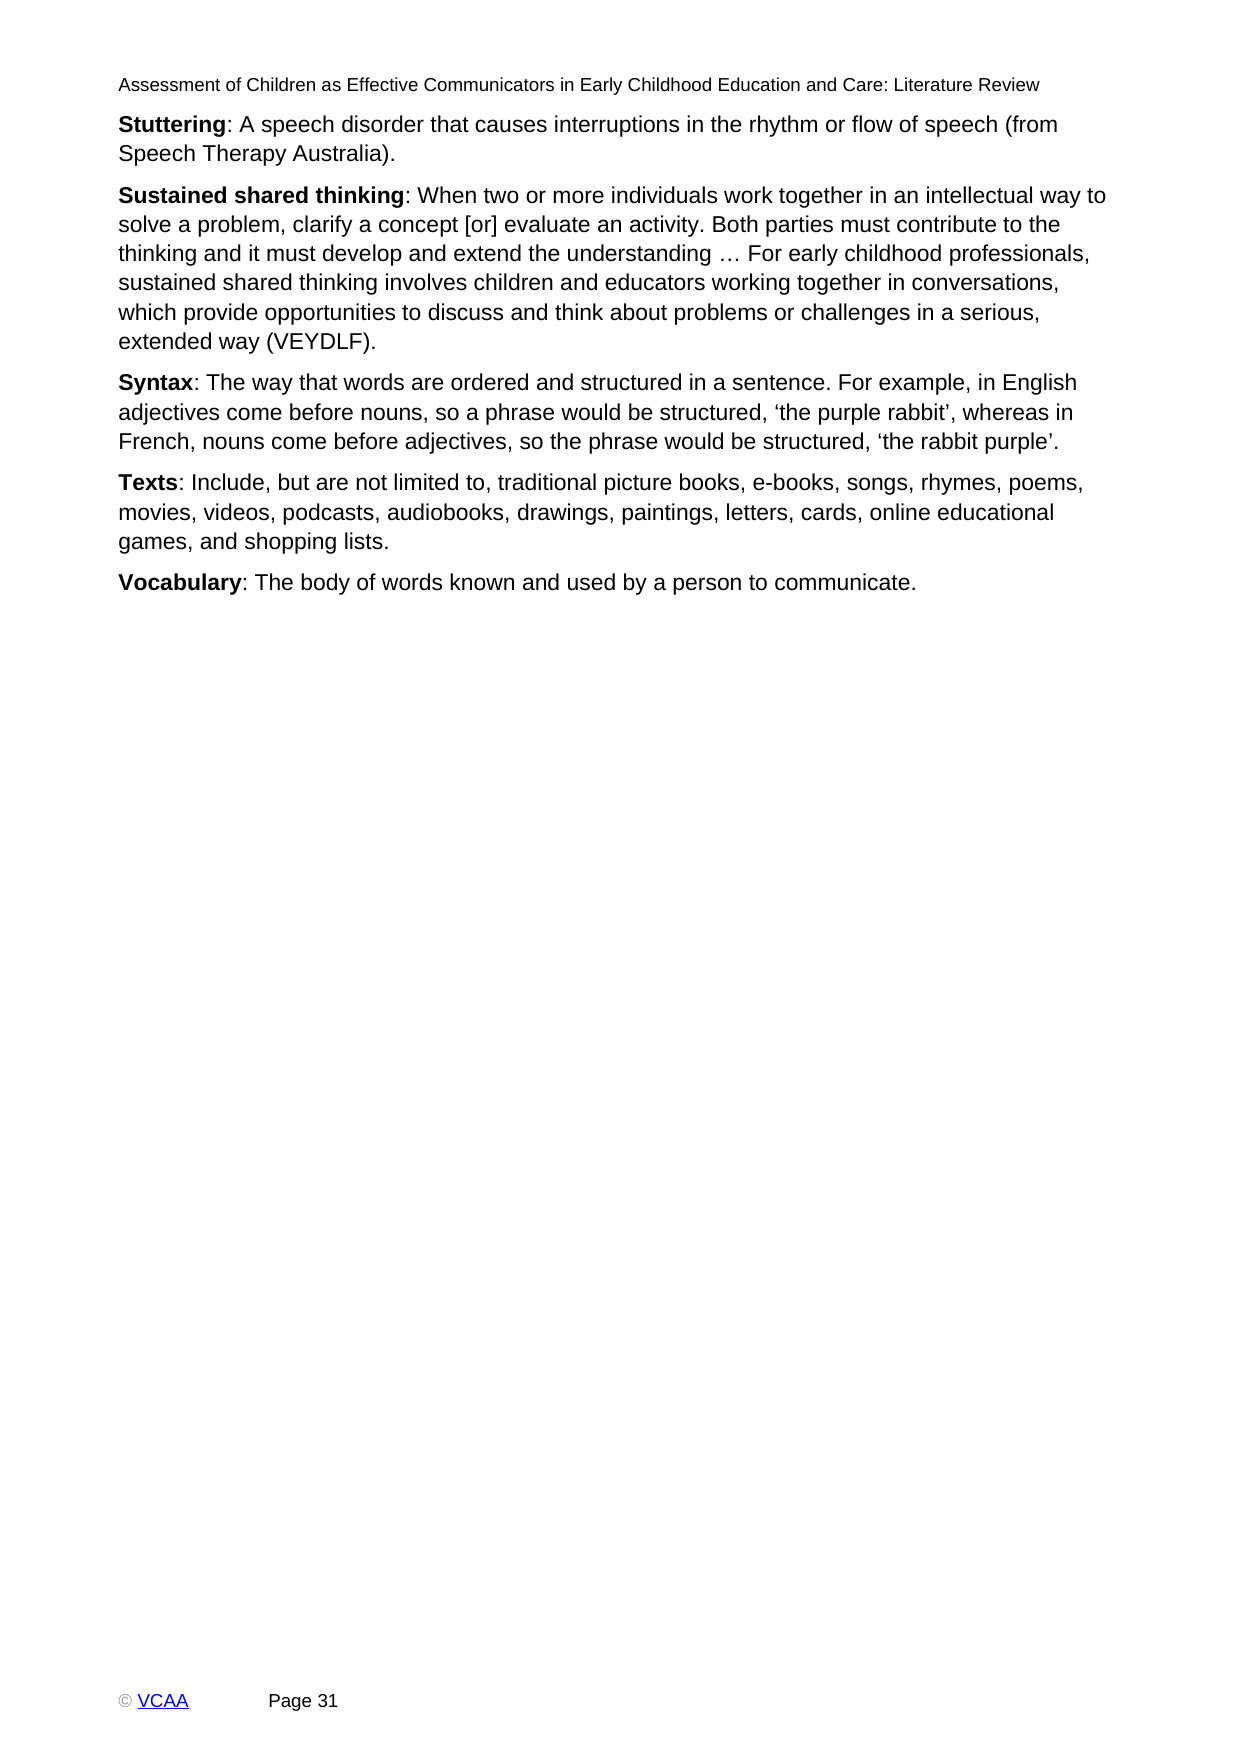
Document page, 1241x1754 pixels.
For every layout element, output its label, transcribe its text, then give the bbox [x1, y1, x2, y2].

text Syntax: The way that words are ordered and structured in a sentence. For example, in English adjectives come before nouns, so a phrase would be structured, ‘the purple rabbit’, whereas in French, nouns come before adjectives, so the phrase would be structured, ‘the rabbit purple’. [118, 367, 1122, 455]
text Stuttering: A speech disorder that causes interruptions in the rhythm or flow of speech (from Speech Therapy Australia). [118, 109, 1122, 167]
text Texts: Include, but are not limited to, traditional picture books, e-books, songs, rhymes, poems, movies, videos, podcasts, audiobooks, drawings, paintings, letters, cards, online educational games, and shopping lists. [118, 467, 1122, 555]
text Vocabulary: The body of words known and used by a person to communicate. [118, 567, 1122, 597]
text Sustained shared thinking: When two or more individuals work together in an intellectual way to solve a problem, clarify a concept [or] evaluate an activity. Both parties must contribute to the thinking and it must develop and extend the understanding … For early childhood professionals, sustained shared thinking involves children and educators working together in conversations, which provide opportunities to discuss and think about problems or challenges in a serious, extended way (VEYDLF). [118, 180, 1122, 355]
